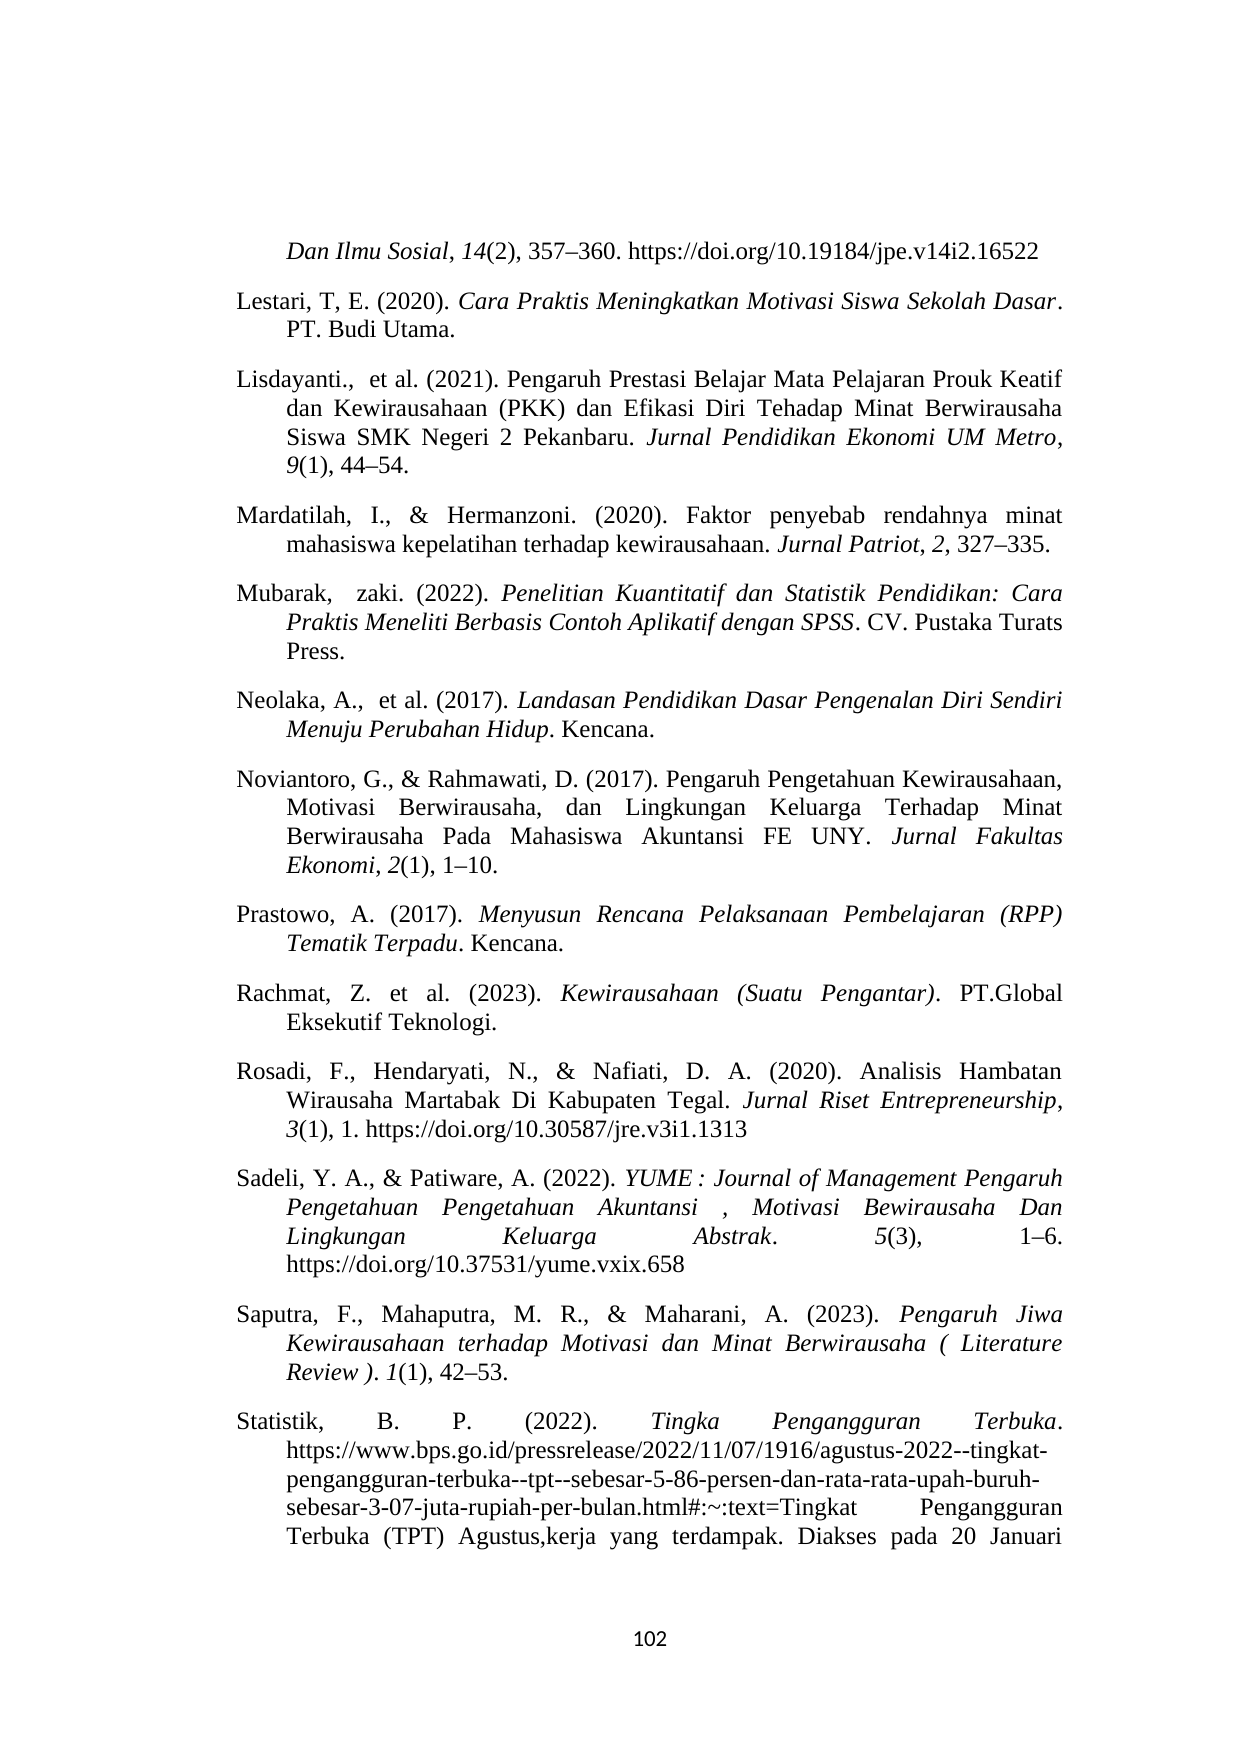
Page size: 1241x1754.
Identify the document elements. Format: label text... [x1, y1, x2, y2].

text Neolaka, A., et al. (2017). Landasan Pendidikan Dasar Pengenalan Diri Sendiri Menuju Perubahan Hidup. Kencana. [236, 685, 1063, 743]
text Sadeli, Y. A., & Patiware, A. (2022). YUME : Journal of Management Pengaruh Pengetahuan Pengetahuan Akuntansi , Motivasi Bewirausaha Dan Lingkungan Keluarga Abstrak. 5(3), 1–6. https://doi.org/10.37531/yume.vxix.658 [236, 1163, 1063, 1278]
text Dan Ilmu Sosial, 14(2), 357–360. https://doi.org/10.19184/jpe.v14i2.16522 [286, 236, 1063, 265]
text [236, 1406, 1063, 1550]
text Mardatilah, I., & Hermanzoni. (2020). Faktor penyebab rendahnya minat mahasiswa kepelatihan terhadap kewirausahaan. Jurnal Patriot, 2, 327–335. [236, 500, 1063, 557]
text Lisdayanti., et al. (2021). Pengaruh Prestasi Belajar Mata Pelajaran Prouk Keatif dan Kewirausahaan (PKK) dan Efikasi Diri Tehadap Minat Berwirausaha Siswa SMK Negeri 2 Pekanbaru. Jurnal Pendidikan Ekonomi UM Metro, 9(1), 44–54. [236, 364, 1063, 479]
text Rachmat, Z. et al. (2023). Kewirausahaan (Suatu Pengantar). PT.Global Eksekutif Teknologi. [236, 978, 1063, 1035]
text Prastowo, A. (2017). Menyusun Rencana Pelaksanaan Pembelajaran (RPP) Tematik Terpadu. Kencana. [236, 899, 1063, 957]
text Mubarak, zaki. (2022). Penelitian Kuantitatif dan Statistik Pendidikan: Cara Praktis Meneliti Berbasis Contoh Aplikatif dengan SPSS. CV. Pustaka Turats Press. [236, 578, 1063, 664]
text Lestari, T, E. (2020). Cara Praktis Meningkatkan Motivasi Siswa Sekolah Dasar. PT. Budi Utama. [236, 286, 1063, 343]
text Rosadi, F., Hendaryati, N., & Nafiati, D. A. (2020). Analisis Hambatan Wirausaha Martabak Di Kabupaten Tegal. Jurnal Riset Entrepreneurship, 3(1), 1. https://doi.org/10.30587/jre.v3i1.1313 [236, 1056, 1063, 1142]
text Noviantoro, G., & Rahmawati, D. (2017). Pengaruh Pengetahuan Kewirausahaan, Motivasi Berwirausaha, dan Lingkungan Keluarga Terhadap Minat Berwirausaha Pada Mahasiswa Akuntansi FE UNY. Jurnal Fakultas Ekonomi, 2(1), 1–10. [236, 764, 1063, 879]
text Saputra, F., Mahaputra, M. R., & Maharani, A. (2023). Pengaruh Jiwa Kewirausahaan terhadap Motivasi dan Minat Berwirausaha ( Literature Review ). 1(1), 42–53. [236, 1299, 1063, 1385]
